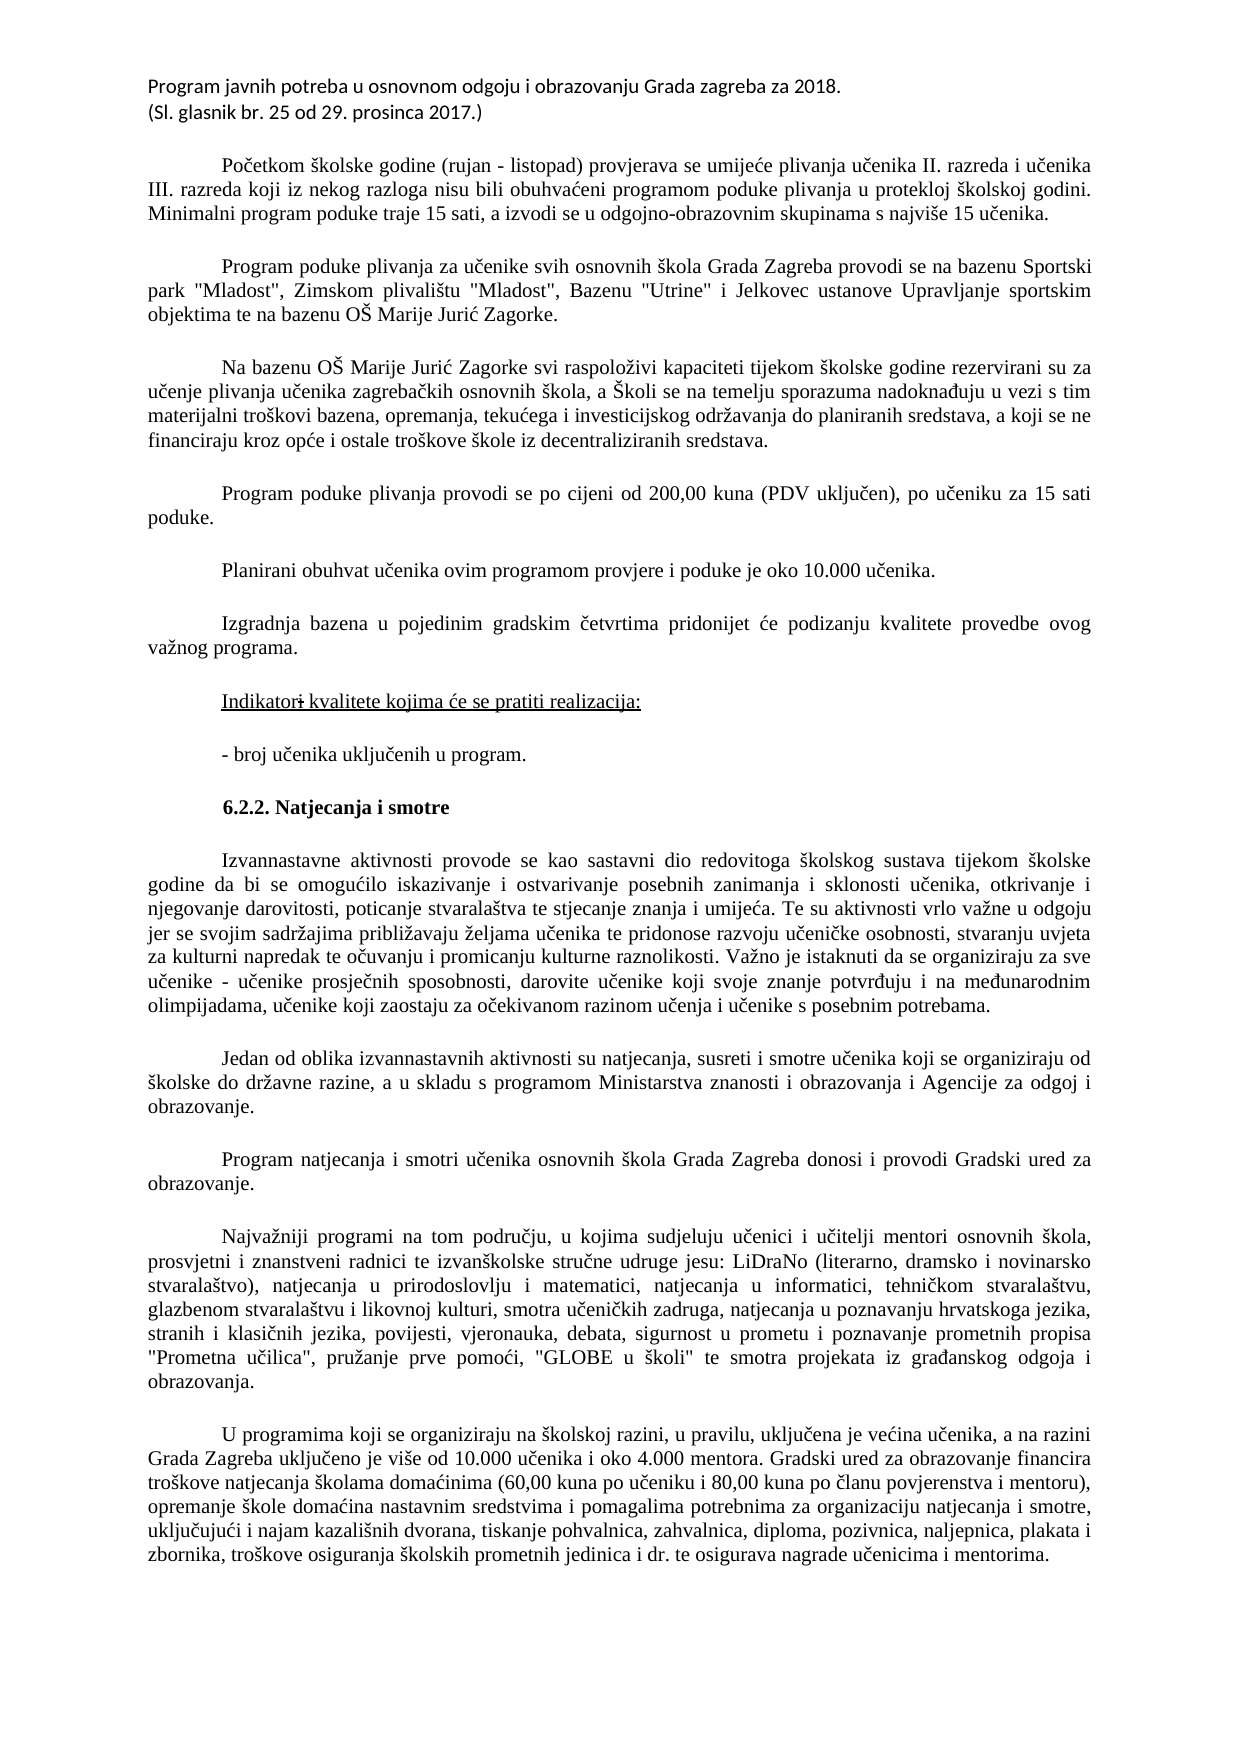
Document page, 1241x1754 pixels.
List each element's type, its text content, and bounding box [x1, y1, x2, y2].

text Na bazenu OŠ Marije Jurić Zagorke svi raspoloživi kapaciteti tijekom školske godine rezervirani su za učenje plivanja učenika zagrebačkih osnovnih škola, a Školi se na temelju sporazuma nadoknađuju u vezi s tim materijalni troškovi bazena, opremanja, tekućega i investicijskog održavanja do planiranih sredstava, a koji se ne financiraju kroz opće i ostale troškove škole iz decentraliziranih sredstava. [148, 355, 1093, 452]
text Indikatori kvalitete kojima će se pratiti realizacija: [148, 688, 1093, 713]
text Program poduke plivanja za učenike svih osnovnih škola Grada Zagreba provodi se na bazenu Sportski park "Mladost", Zimskom plivalištu "Mladost", Bazenu "Utrine" i Jelkovec ustanove Upravljanje sportskim objektima te na bazenu OŠ Marije Jurić Zagorke. [148, 254, 1093, 326]
text Jedan od oblika izvannastavnih aktivnosti su natjecanja, susreti i smotre učenika koji se organiziraju od školske do državne razine, a u skladu s programom Ministarstva znanosti i obrazovanja i Agencije za odgoj i obrazovanje. [148, 1046, 1093, 1118]
text Program poduke plivanja provodi se po cijeni od 200,00 kuna (PDV uključen), po učeniku za 15 sati poduke. [148, 481, 1093, 529]
text 6.2.2. Natjecanja i smotre [223, 795, 1093, 819]
text Planirani obuhvat učenika ovim programom provjere i poduke je oko 10.000 učenika. [148, 558, 1093, 582]
text Izgradnja bazena u pojedinim gradskim četvrtima pridonijet će podizanju kvalitete provedbe ovog važnog programa. [148, 611, 1093, 659]
text Početkom školske godine (rujan - listopad) provjerava se umijeće plivanja učenika II. razreda i učenika III. razreda koji iz nekog razloga nisu bili obuhvaćeni programom poduke plivanja u protekloj školskoj godini. Minimalni program poduke traje 15 sati, a izvodi se u odgojno-obrazovnim skupinama s najviše 15 učenika. [148, 153, 1093, 225]
text - broj učenika uključenih u program. [148, 742, 1093, 766]
text Izvannastavne aktivnosti provode se kao sastavni dio redovitoga školskog sustava tijekom školske godine da bi se omogućilo iskazivanje i ostvarivanje posebnih zanimanja i sklonosti učenika, otkrivanje i njegovanje darovitosti, poticanje stvaralaštva te stjecanje znanja i umijeća. Te su aktivnosti vrlo važne u odgoju jer se svojim sadržajima približavaju željama učenika te pridonose razvoju učeničke osobnosti, stvaranju uvjeta za kulturni napredak te očuvanju i promicanju kulturne raznolikosti. Važno je istaknuti da se organiziraju za sve učenike - učenike prosječnih sposobnosti, darovite učenike koji svoje znanje potvrđuju i na međunarodnim olimpijadama, učenike koji zaostaju za očekivanom razinom učenja i učenike s posebnim potrebama. [148, 848, 1093, 1017]
text Program natjecanja i smotri učenika osnovnih škola Grada Zagreba donosi i provodi Gradski ured za obrazovanje. [148, 1147, 1093, 1195]
text Najvažniji programi na tom području, u kojima sudjeluju učenici i učitelji mentori osnovnih škola, prosvjetni i znanstveni radnici te izvanškolske stručne udruge jesu: LiDraNo (literarno, dramsko i novinarsko stvaralaštvo), natjecanja u prirodoslovlju i matematici, natjecanja u informatici, tehničkom stvaralaštvu, glazbenom stvaralaštvu i likovnoj kulturi, smotra učeničkih zadruga, natjecanja u poznavanju hrvatskoga jezika, stranih i klasičnih jezika, povijesti, vjeronauka, debata, sigurnost u prometu i poznavanje prometnih propisa "Prometna učilica", pružanje prve pomoći, "GLOBE u školi" te smotra projekata iz građanskog odgoja i obrazovanja. [148, 1224, 1093, 1393]
text U programima koji se organiziraju na školskoj razini, u pravilu, uključena je većina učenika, a na razini Grada Zagreba uključeno je više od 10.000 učenika i oko 4.000 mentora. Gradski ured za obrazovanje financira troškove natjecanja školama domaćinima (60,00 kuna po učeniku i 80,00 kuna po članu povjerenstva i mentoru), opremanje škole domaćina nastavnim sredstvima i pomagalima potrebnima za organizaciju natjecanja i smotre, uključujući i najam kazališnih dvorana, tiskanje pohvalnica, zahvalnica, diploma, pozivnica, naljepnica, plakata i zbornika, troškove osiguranja školskih prometnih jedinica i dr. te osigurava nagrade učenicima i mentorima. [148, 1422, 1093, 1566]
